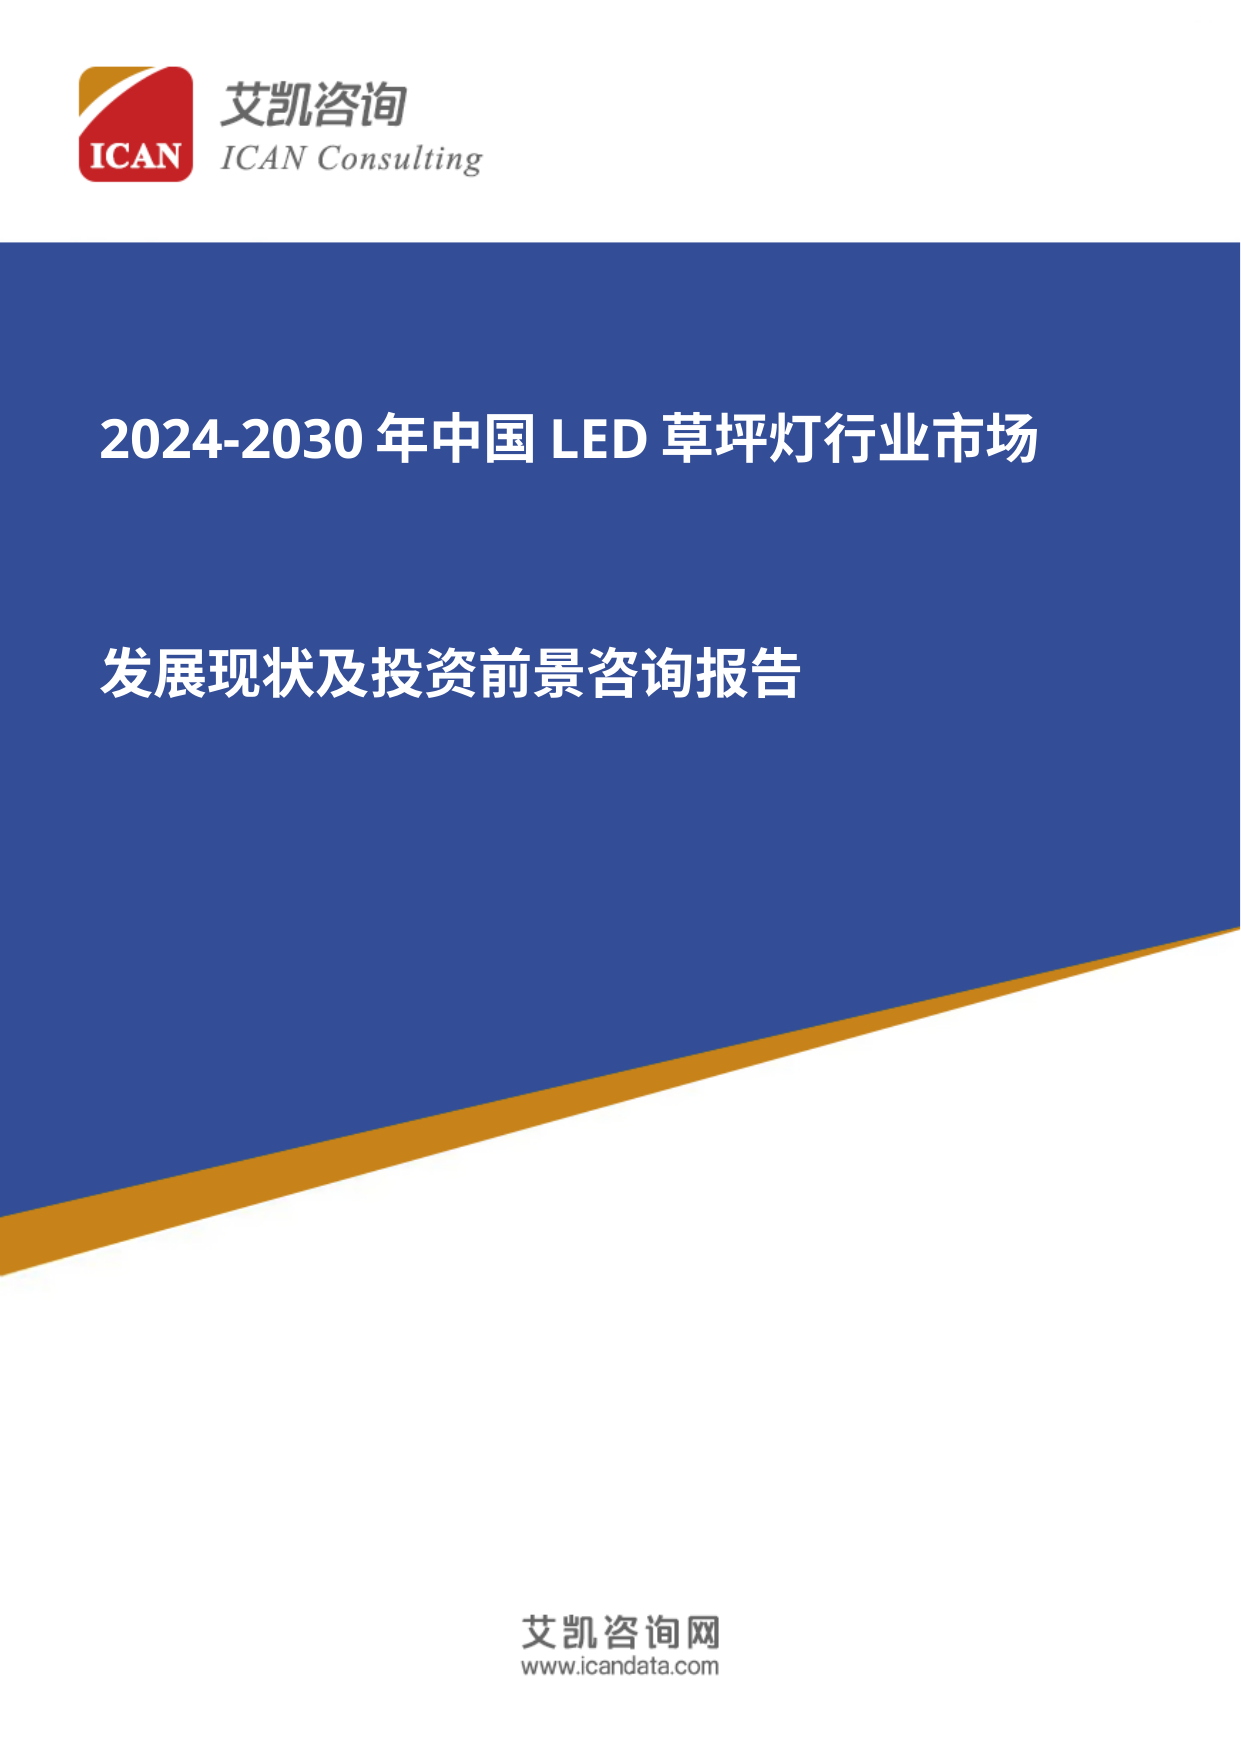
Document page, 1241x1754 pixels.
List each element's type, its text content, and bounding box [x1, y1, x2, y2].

subtitle 2024-2030年中国LED草坪灯行业市场发展现状及投资前景咨询报告 [99, 386, 1053, 718]
picture [0, 5, 1241, 1754]
